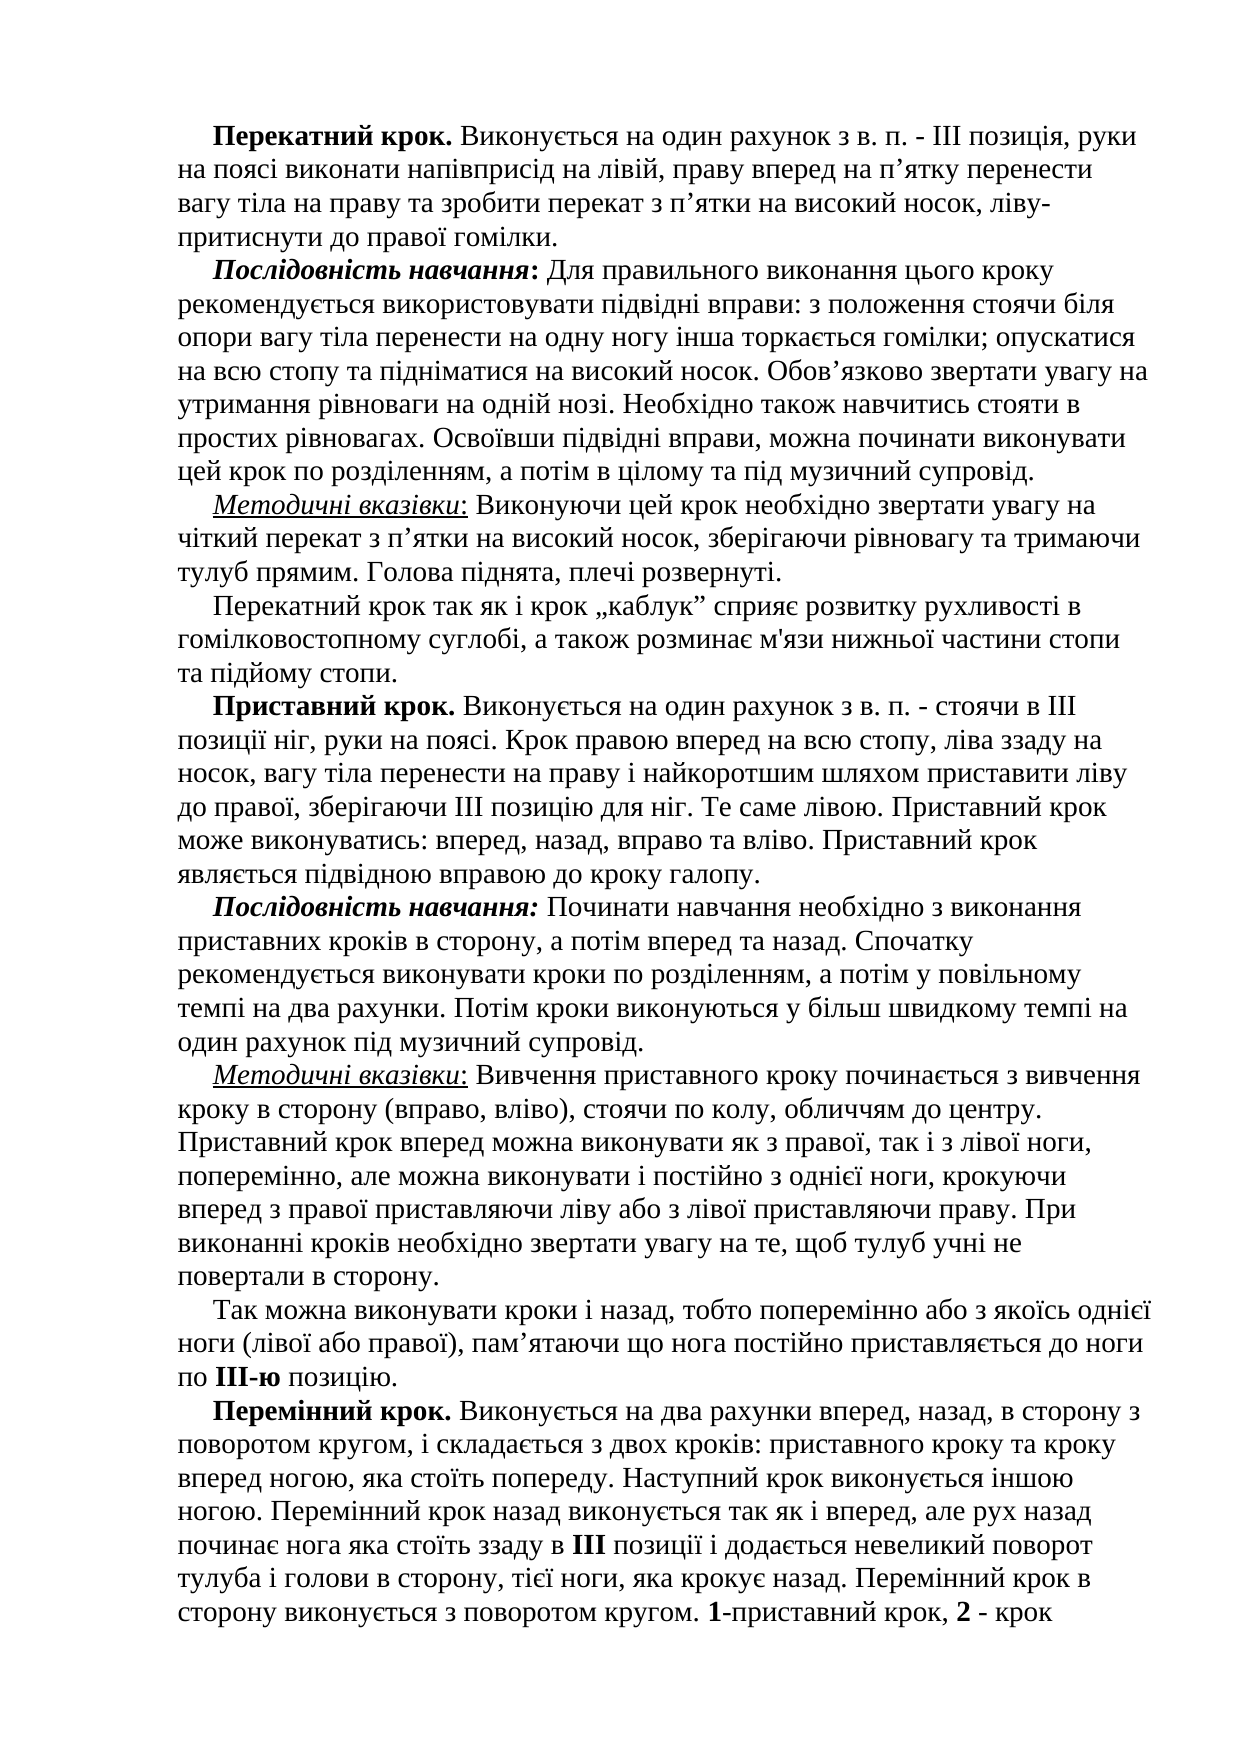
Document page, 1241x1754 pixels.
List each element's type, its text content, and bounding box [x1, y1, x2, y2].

text Так можна виконувати кроки і назад, тобто поперемінно або з якоїсь однієї ноги (лівої або правої), пам’ятаючи що нога постійно приставляється до ноги по III-ю позицію. [177, 1292, 1152, 1393]
text Методичні вказівки: Вивчення приставного кроку починається з вивчення кроку в сторону (вправо, вліво), стоячи по колу, обличчям до центру. Приставний крок вперед можна виконувати як з правої, так і з лівої ноги, поперемінно, але можна виконувати і постійно з однієї ноги, крокуючи вперед з правої приставляючи ліву або з лівої приставляючи праву. При виконанні кроків необхідно звертати увагу на те, щоб тулуб учні не повертали в сторону. [177, 1057, 1152, 1292]
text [177, 1393, 1152, 1627]
text Перекатний крок так як і крок „каблук” сприяє розвитку рухливості в гомілковостопному суглобі, а також розминає м'язи нижньої частини стопи та підйому стопи. [177, 588, 1152, 688]
text Перекатний крок. Виконується на один рахунок з в. п. - III позиція, руки на поясі виконати напівприсід на лівій, праву вперед на п’ятку перенести вагу тіла на праву та зробити перекат з п’ятки на високий носок, ліву-притиснути до правої гомілки. [177, 118, 1152, 252]
text Послідовність навчання: Для правильного виконання цього кроку рекомендується використовувати підвідні вправи: з положення стоячи біля опори вагу тіла перенести на одну ногу інша торкається гомілки; опускатися на всю стопу та підніматися на високий носок. Обов’язково звертати увагу на утримання рівноваги на одній нозі. Необхідно також навчитись стояти в простих рівновагах. Освоївши підвідні вправи, можна починати виконувати цей крок по розділенням, а потім в цілому та під музичний супровід. [177, 252, 1152, 487]
text Методичні вказівки: Виконуючи цей крок необхідно звертати увагу на чіткий перекат з п’ятки на високий носок, зберігаючи рівновагу та тримаючи тулуб прямим. Голова піднята, плечі розвернуті. [177, 487, 1152, 588]
text Послідовність навчання: Починати навчання необхідно з виконання приставних кроків в сторону, а потім вперед та назад. Спочатку рекомендується виконувати кроки по розділенням, а потім у повільному темпі на два рахунки. Потім кроки виконуються у більш швидкому темпі на один рахунок під музичний супровід. [177, 889, 1152, 1057]
text Приставний крок. Виконується на один рахунок з в. п. - стоячи в III позиції ніг, руки на поясі. Крок правою вперед на всю стопу, ліва ззаду на носок, вагу тіла перенести на праву і найкоротшим шляхом приставити ліву до правої, зберігаючи III позицію для ніг. Те саме лівою. Приставний крок може виконуватись: вперед, назад, вправо та вліво. Приставний крок являється підвідною вправою до кроку галопу. [177, 688, 1152, 889]
